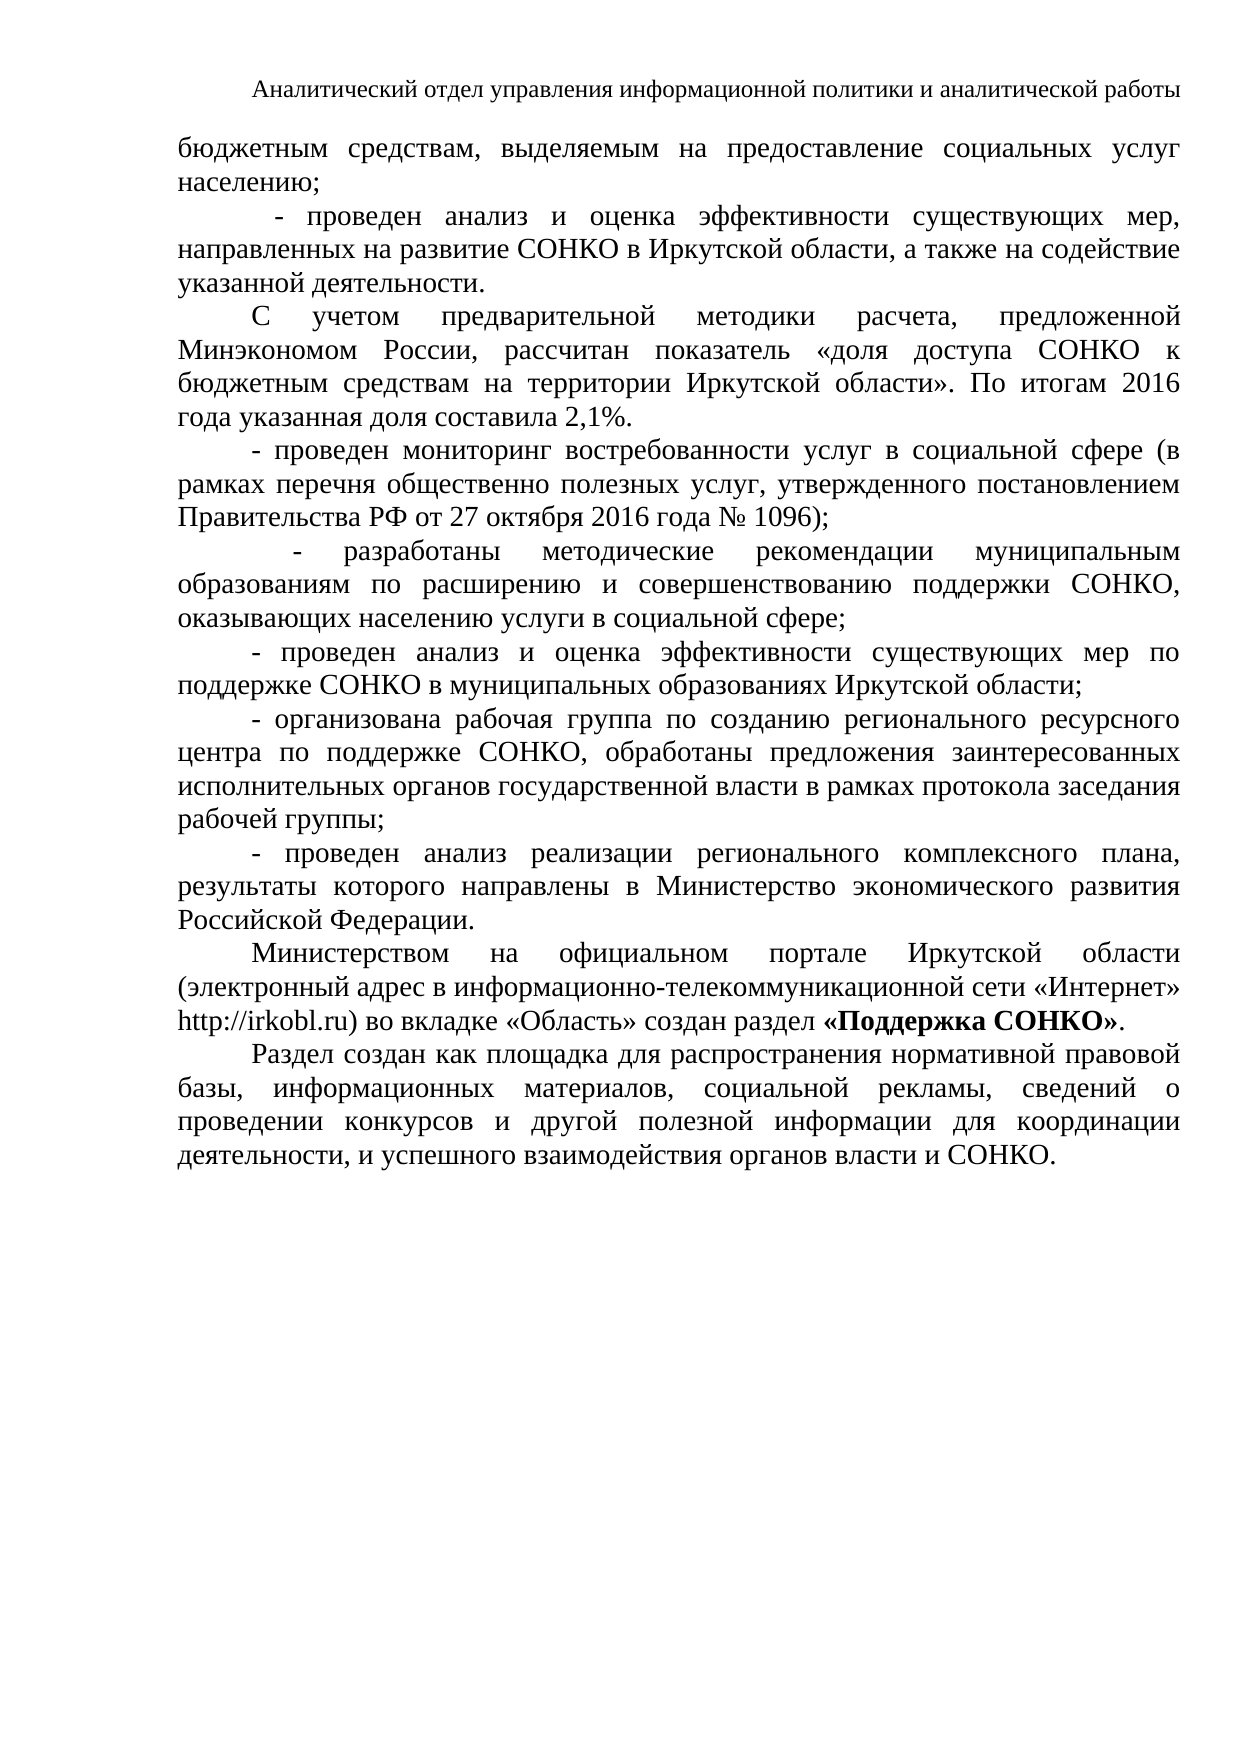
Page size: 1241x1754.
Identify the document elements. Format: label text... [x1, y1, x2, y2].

text - организована рабочая группа по созданию регионального ресурсного центра по поддержке СОНКО, обработаны предложения заинтересованных исполнительных органов государственной власти в рамках протокола заседания рабочей группы; [177, 701, 1181, 835]
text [177, 131, 1181, 198]
text - проведен мониторинг востребованности услуг в социальной сфере (в рамках перечня общественно полезных услуг, утвержденного постановлением Правительства РФ от 27 октября 2016 года № 1096); [177, 432, 1181, 533]
text - проведен анализ реализации регионального комплексного плана, результаты которого направлены в Министерство экономического развития Российской Федерации. [177, 835, 1181, 936]
text Раздел создан как площадка для распространения нормативной правовой базы, информационных материалов, социальной рекламы, сведений о проведении конкурсов и другой полезной информации для координации деятельности, и успешного взаимодействия органов власти и СОНКО. [177, 1036, 1181, 1170]
text - проведен анализ и оценка эффективности существующих мер, направленных на развитие СОНКО в Иркутской области, а также на содействие указанной деятельности. [177, 198, 1181, 298]
text С учетом предварительной методики расчета, предложенной Минэкономом России, рассчитан показатель «доля доступа СОНКО к бюджетным средствам на территории Иркутской области». По итогам 2016 года указанная доля составила 2,1%. [177, 298, 1181, 432]
text Министерством на официальном портале Иркутской области (электронный адрес в информационно-телекоммуникационной сети «Интернет» http://irkobl.ru) во вкладке «Область» создан раздел «Поддержка СОНКО». [177, 936, 1181, 1036]
text - разработаны методические рекомендации муниципальным образованиям по расширению и совершенствованию поддержки СОНКО, оказывающих населению услуги в социальной сфере; [177, 533, 1181, 634]
text - проведен анализ и оценка эффективности существующих мер по поддержке СОНКО в муниципальных образованиях Иркутской области; [177, 634, 1181, 701]
